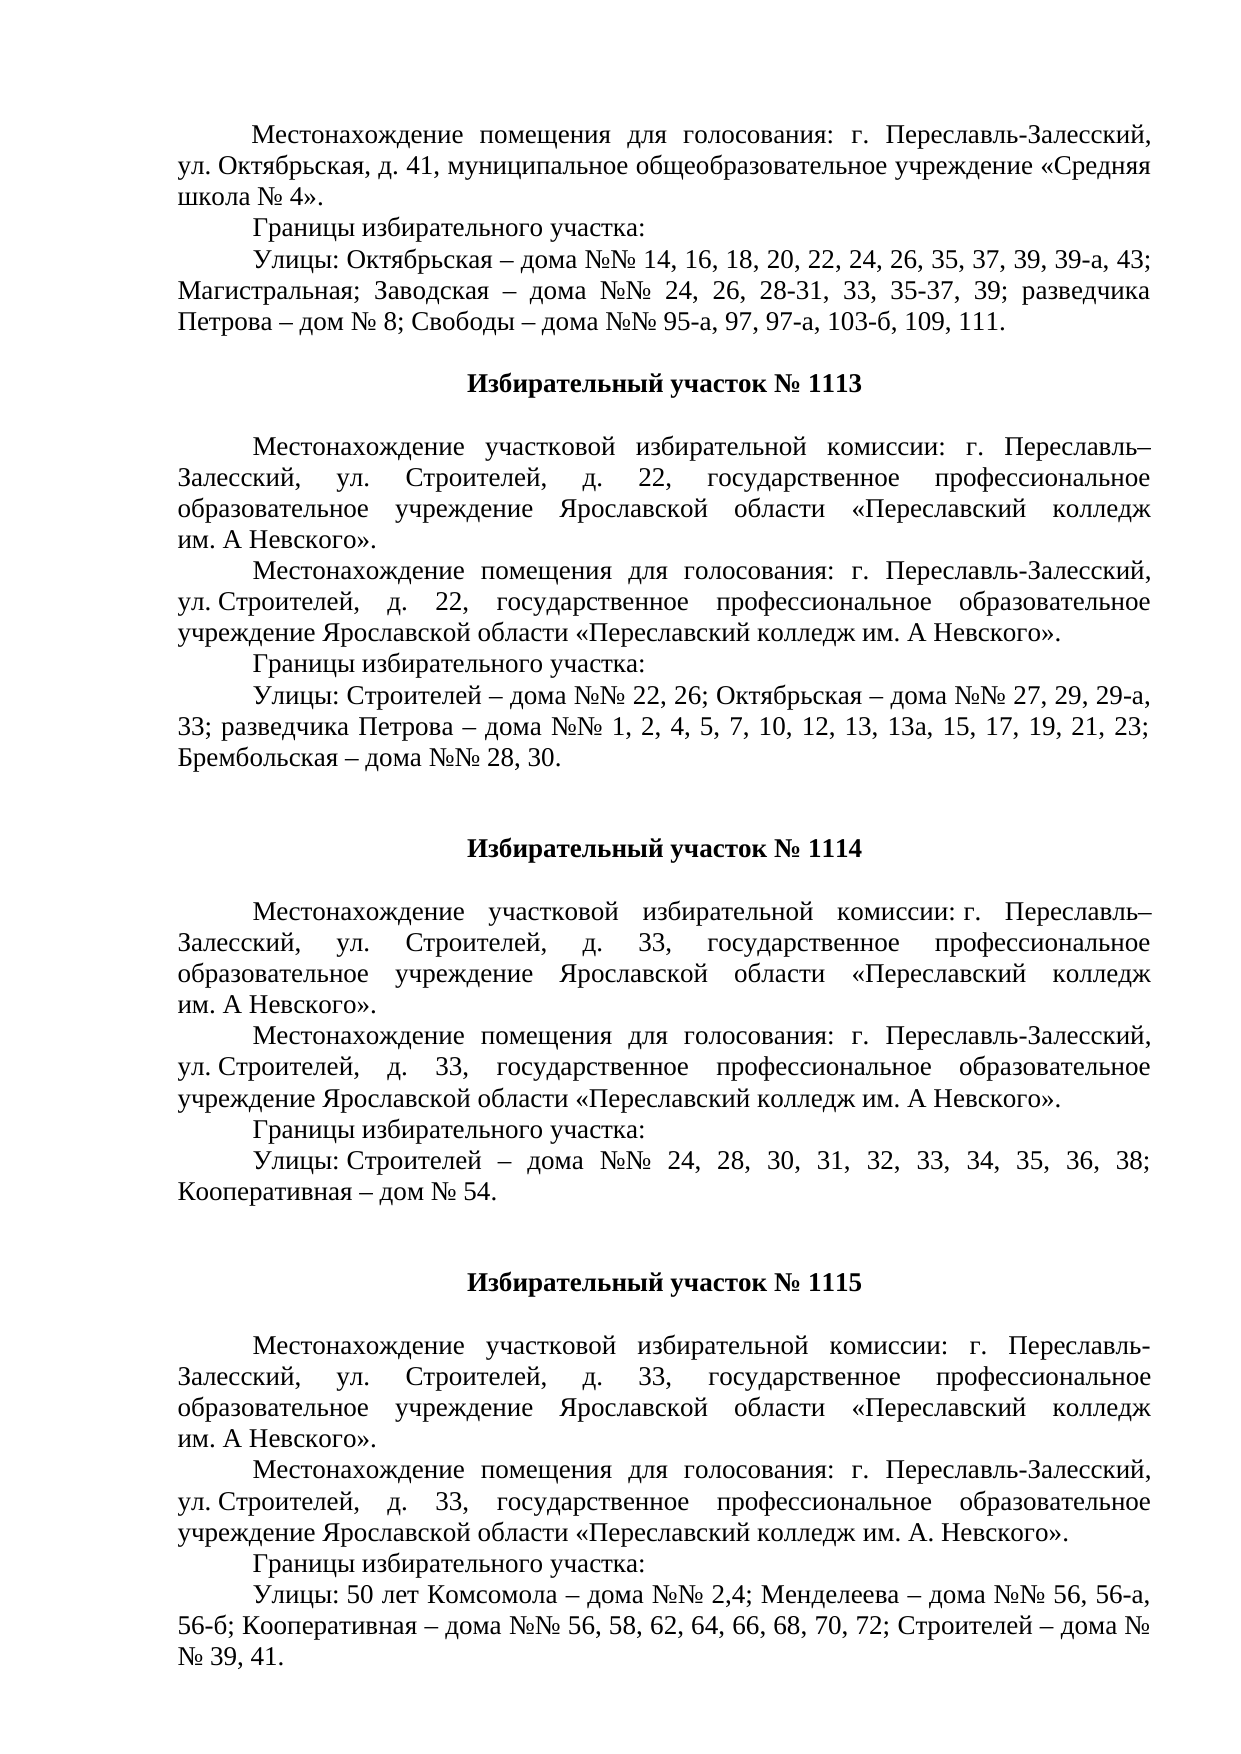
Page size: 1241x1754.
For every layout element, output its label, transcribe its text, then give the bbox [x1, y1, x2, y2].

text Местонахождение участковой избирательной комиссии: г. Переславль–Залесский, ул. Строителей, д. 22, государственное профессиональное образовательное учреждение Ярославской области «Переславский колледж им. А Невского». [177, 429, 1152, 554]
text Границы избирательного участка: [177, 212, 1152, 243]
text Избирательный участок № 1115 [177, 1267, 1152, 1298]
text Местонахождение участковой избирательной комиссии: г. Переславль-Залесский, ул. Строителей, д. 33, государственное профессиональное образовательное учреждение Ярославской области «Переславский колледж им. А Невского». [177, 1329, 1152, 1453]
text Местонахождение помещения для голосования: г. Переславль-Залесский, ул. Октябрьская, д. 41, муниципальное общеобразовательное учреждение «Средняя школа № 4». [177, 118, 1152, 212]
text Улицы: Строителей – дома №№ 24, 28, 30, 31, 32, 33, 34, 35, 36, 38; Кооперативная – дом № 54. [177, 1144, 1152, 1206]
text Границы избирательного участка: [177, 1113, 1152, 1144]
text Местонахождение участковой избирательной комиссии: г. Переславль–Залесский, ул. Строителей, д. 33, государственное профессиональное образовательное учреждение Ярославской области «Переславский колледж им. А Невского». [177, 895, 1152, 1019]
text Улицы: Строителей – дома №№ 22, 26; Октябрьская – дома №№ 27, 29, 29-а, 33; разведчика Петрова – дома №№ 1, 2, 4, 5, 7, 10, 12, 13, 13а, 15, 17, 19, 21, 23; Брембольская – дома №№ 28, 30. [177, 679, 1152, 772]
text Границы избирательного участка: [177, 1547, 1152, 1578]
text Местонахождение помещения для голосования: г. Переславль-Залесский, ул. Строителей, д. 33, государственное профессиональное образовательное учреждение Ярославской области «Переславский колледж им. А. Невского». [177, 1453, 1152, 1547]
text Избирательный участок № 1113 [177, 367, 1152, 398]
text Улицы: 50 лет Комсомола – дома №№ 2,4; Менделеева – дома №№ 56, 56-а, 56-б; Кооперативная – дома №№ 56, 58, 62, 64, 66, 68, 70, 72; Строителей – дома №№ 39, 41. [177, 1578, 1152, 1671]
text Избирательный участок № 1114 [177, 832, 1152, 864]
text Границы избирательного участка: [177, 648, 1152, 679]
text Местонахождение помещения для голосования: г. Переславль-Залесский, ул. Строителей, д. 33, государственное профессиональное образовательное учреждение Ярославской области «Переславский колледж им. А Невского». [177, 1019, 1152, 1113]
text Улицы: Октябрьская – дома №№ 14, 16, 18, 20, 22, 24, 26, 35, 37, 39, 39-а, 43; Магистральная; Заводская – дома №№ 24, 26, 28-31, 33, 35-37, 39; разведчика Петрова – дом № 8; Свободы – дома №№ 95-а, 97, 97-а, 103-б, 109, 111. [177, 243, 1152, 336]
text Местонахождение помещения для голосования: г. Переславль-Залесский, ул. Строителей, д. 22, государственное профессиональное образовательное учреждение Ярославской области «Переславский колледж им. А Невского». [177, 554, 1152, 648]
